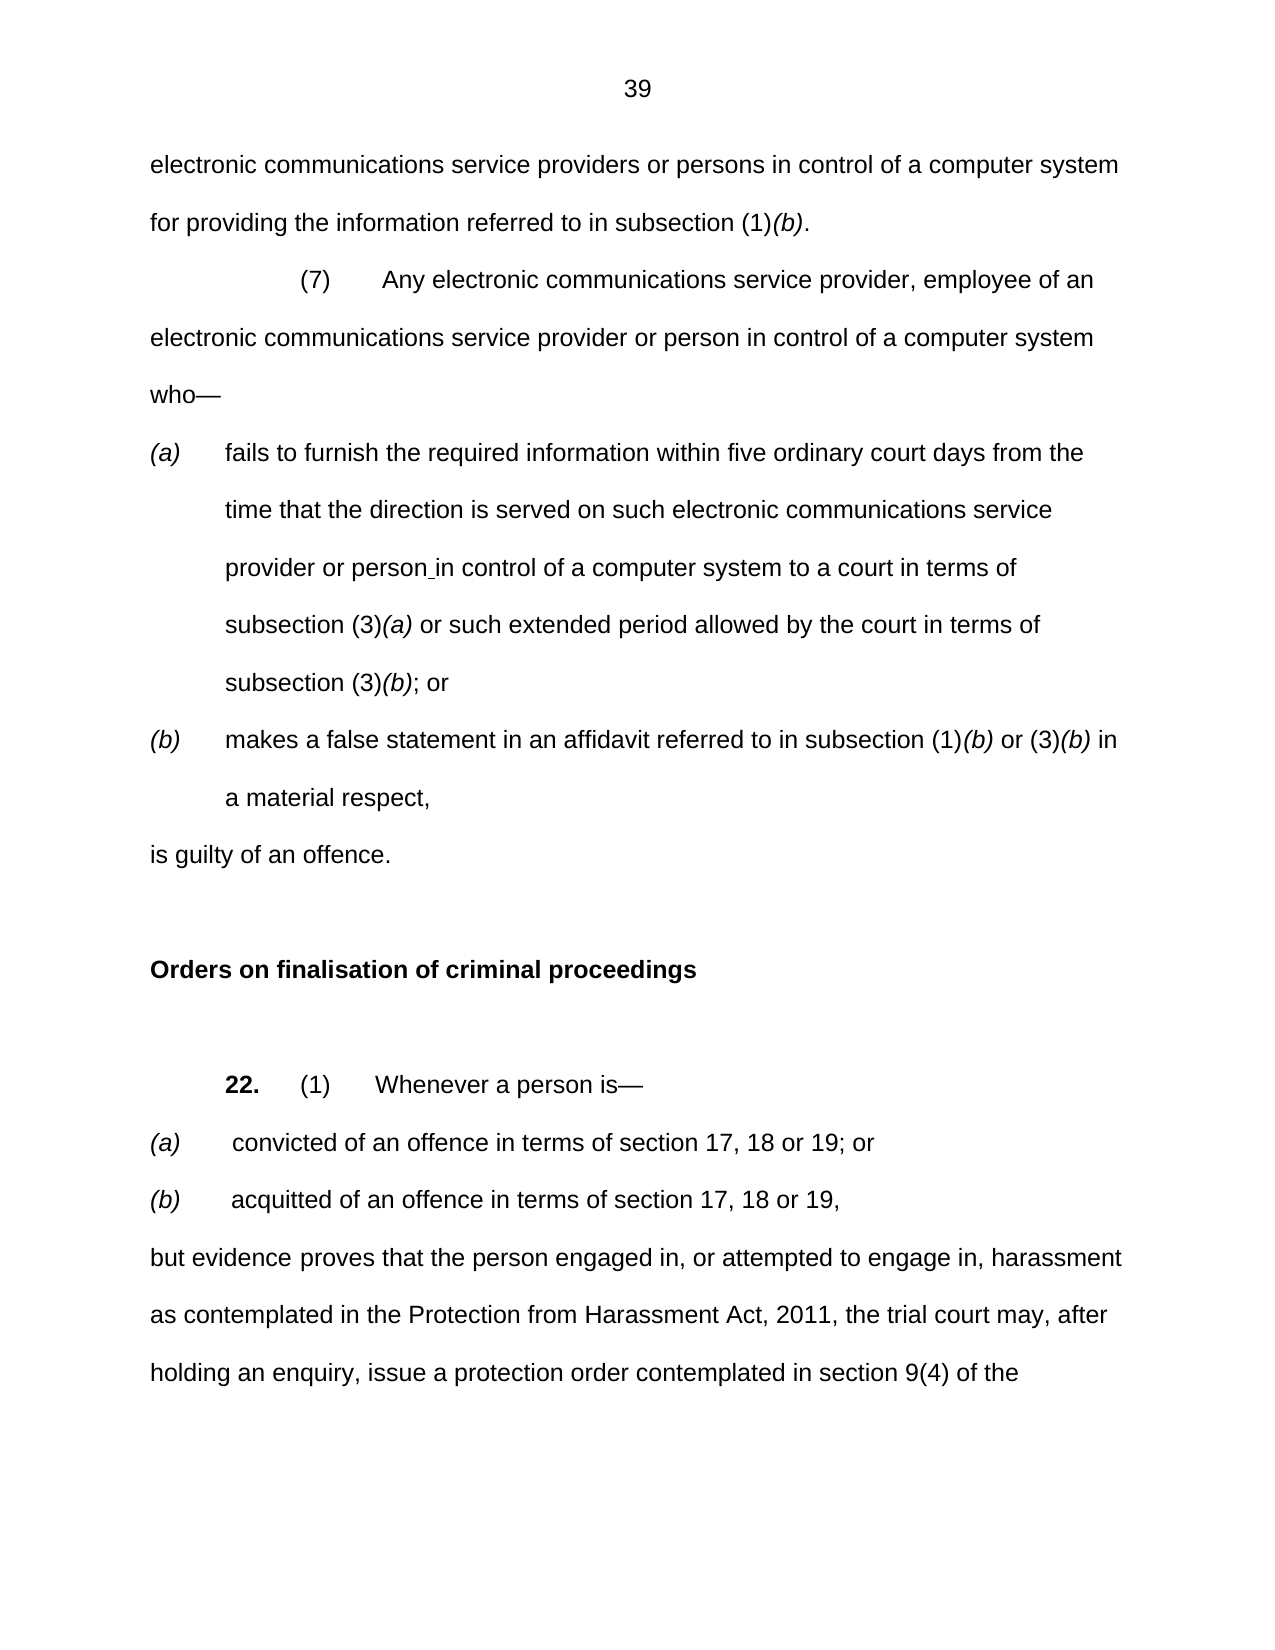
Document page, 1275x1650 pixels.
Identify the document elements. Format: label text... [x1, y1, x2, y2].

text 22. (1) Whenever a person is— [150, 1070, 1125, 1099]
text (b) makes a false statement in an affidavit referred to in subsection (1)(b) or (3)(b) in a material respect, [150, 725, 1125, 811]
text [150, 150, 1125, 236]
text (a) convicted of an offence in terms of section 17, 18 or 19; or [150, 1127, 1125, 1156]
text (a) fails to furnish the required information within five ordinary court days from the time that the direction is served on such electronic communications service provider or person in control of a computer system to a court in terms of subsection (3)(a) or such extended period allowed by the court in terms of subsection (3)(b); or [150, 437, 1125, 696]
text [150, 1242, 1125, 1386]
text Orders on finalisation of criminal proceedings [150, 955, 1125, 984]
text (7) Any electronic communications service provider, employee of an electronic communications service provider or person in control of a computer system who— [150, 265, 1125, 409]
text (b) acquitted of an offence in terms of section 17, 18 or 19, [150, 1185, 1125, 1214]
text is guilty of an offence. [150, 840, 1125, 869]
